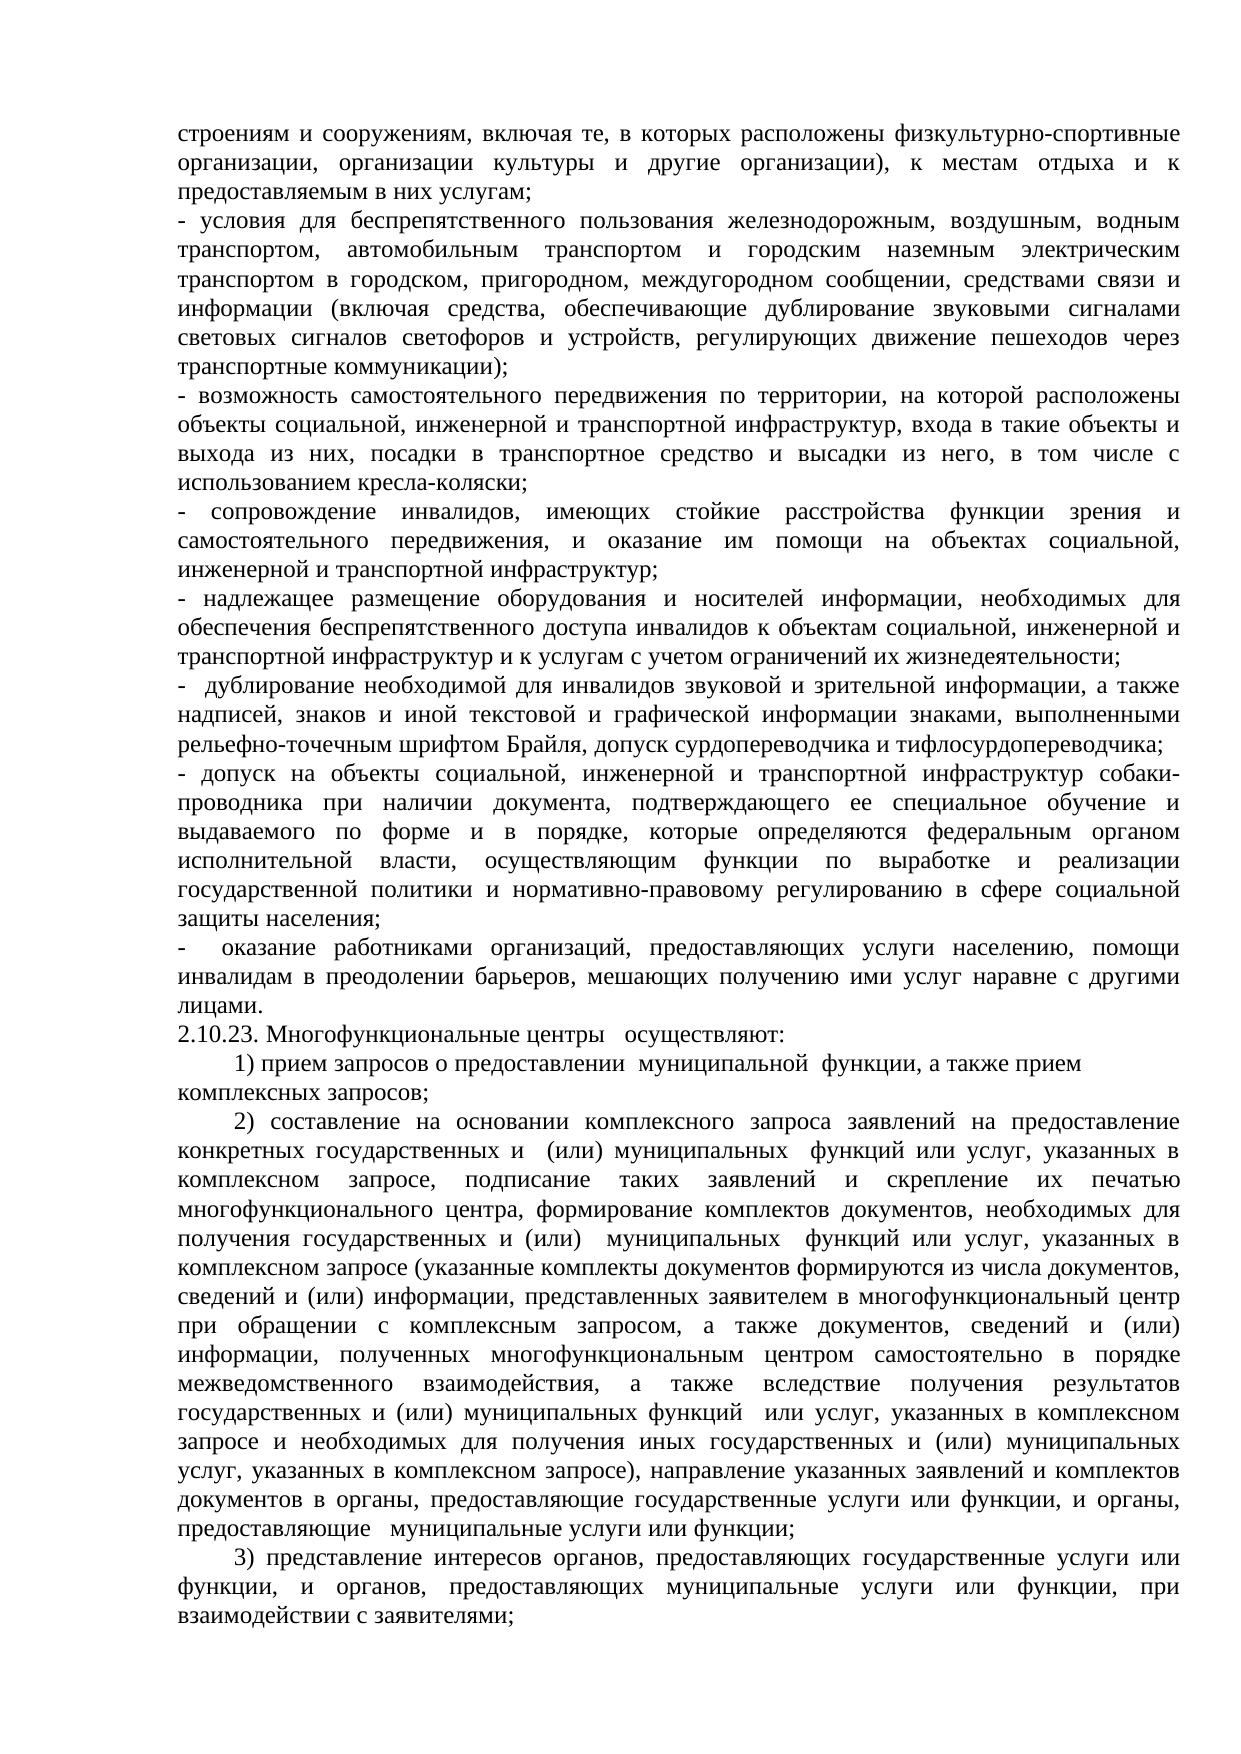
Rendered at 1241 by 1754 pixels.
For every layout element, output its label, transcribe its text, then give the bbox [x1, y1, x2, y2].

text 2) составление на основании комплексного запроса заявлений на предоставление конкретных государственных и (или) муниципальных функций или услуг, указанных в комплексном запросе, подписание таких заявлений и скрепление их печатью многофункционального центра, формирование комплектов документов, необходимых для получения государственных и (или) муниципальных функций или услуг, указанных в комплексном запросе (указанные комплекты документов формируются из числа документов, сведений и (или) информации, представленных заявителем в многофункциональный центр при обращении с комплексным запросом, а также документов, сведений и (или) информации, полученных многофункциональным центром самостоятельно в порядке межведомственного взаимодействия, а также вследствие получения результатов государственных и (или) муниципальных функций или услуг, указанных в комплексном запросе и необходимых для получения иных государственных и (или) муниципальных услуг, указанных в комплексном запросе), направление указанных заявлений и комплектов документов в органы, предоставляющие государственные услуги или функции, и органы, предоставляющие муниципальные услуги или функции; [177, 1106, 1181, 1542]
text 2.10.23. Многофункциональные центры осуществляют: [177, 1019, 1181, 1048]
text - оказание работниками организаций, предоставляющих услуги населению, помощи инвалидам в преодолении барьеров, мешающих получению ими услуг наравне с другими лицами. [177, 932, 1181, 1019]
text - допуск на объекты социальной, инженерной и транспортной инфраструктур собаки-проводника при наличии документа, подтверждающего ее специальное обучение и выдаваемого по форме и в порядке, которые определяются федеральным органом исполнительной власти, осуществляющим функции по выработке и реализации государственной политики и нормативно-правовому регулированию в сфере социальной защиты населения; [177, 757, 1181, 932]
text 1) прием запросов о предоставлении муниципальной функции, а также прием комплексных запросов; [177, 1048, 1181, 1106]
text - сопровождение инвалидов, имеющих стойкие расстройства функции зрения и самостоятельного передвижения, и оказание им помощи на объектах социальной, инженерной и транспортной инфраструктур; [177, 496, 1181, 583]
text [177, 118, 1181, 205]
text - дублирование необходимой для инвалидов звуковой и зрительной информации, а также надписей, знаков и иной текстовой и графической информации знаками, выполненными рельефно-точечным шрифтом Брайля, допуск сурдопереводчика и тифлосурдопереводчика; [177, 670, 1181, 757]
text - надлежащее размещение оборудования и носителей информации, необходимых для обеспечения беспрепятственного доступа инвалидов к объектам социальной, инженерной и транспортной инфраструктур и к услугам с учетом ограничений их жизнедеятельности; [177, 583, 1181, 670]
text - условия для беспрепятственного пользования железнодорожным, воздушным, водным транспортом, автомобильным транспортом и городским наземным электрическим транспортом в городском, пригородном, междугородном сообщении, средствами связи и информации (включая средства, обеспечивающие дублирование звуковыми сигналами световых сигналов светофоров и устройств, регулирующих движение пешеходов через транспортные коммуникации); [177, 205, 1181, 380]
text 3) представление интересов органов, предоставляющих государственные услуги или функции, и органов, предоставляющих муниципальные услуги или функции, при взаимодействии с заявителями; [177, 1542, 1181, 1629]
text - возможность самостоятельного передвижения по территории, на которой расположены объекты социальной, инженерной и транспортной инфраструктур, входа в такие объекты и выхода из них, посадки в транспортное средство и высадки из него, в том числе с использованием кресла-коляски; [177, 380, 1181, 496]
